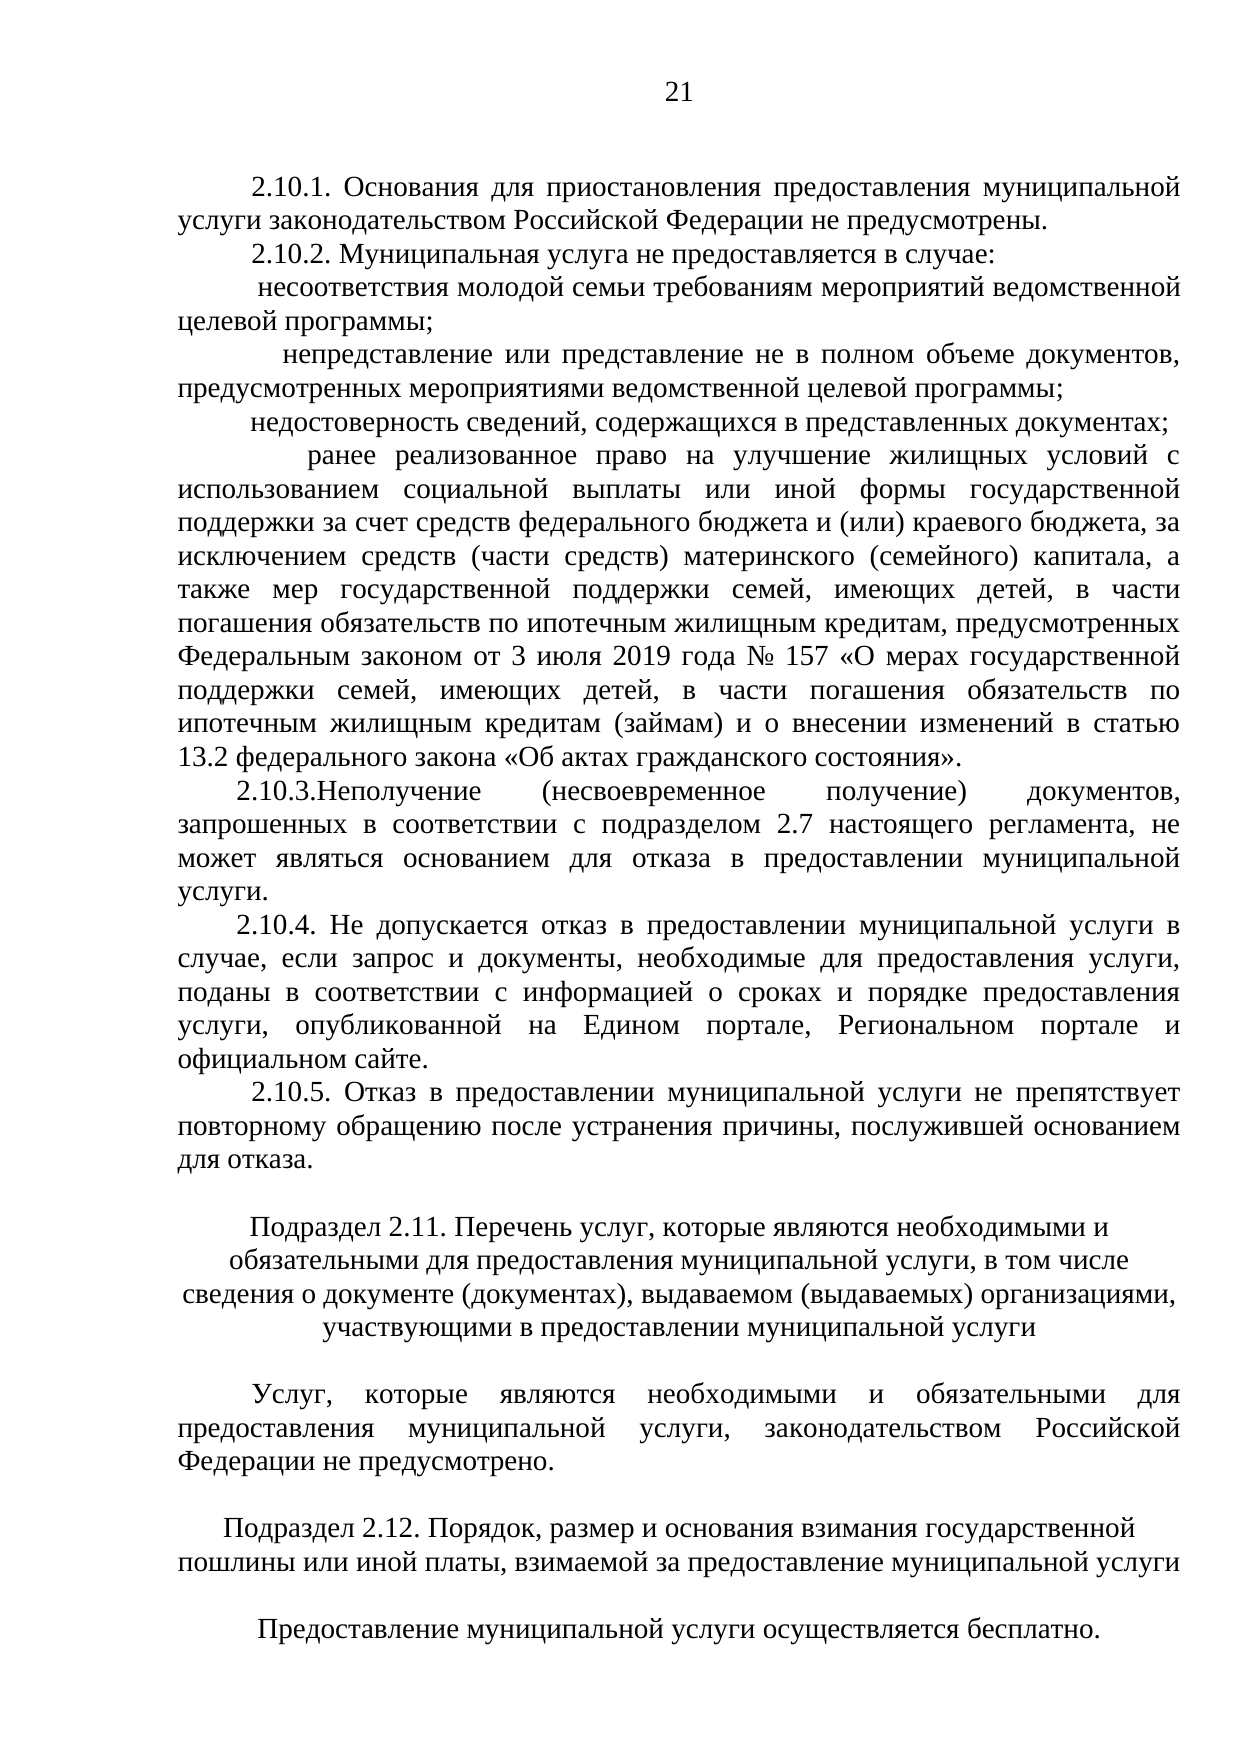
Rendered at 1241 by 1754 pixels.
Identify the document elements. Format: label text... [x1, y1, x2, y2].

text 2.10.3.Неполучение (несвоевременное получение) документов, запрошенных в соответствии с подразделом 2.7 настоящего регламента, не может являться основанием для отказа в предоставлении муниципальной услуги. [177, 773, 1181, 907]
text 2.10.4. Не допускается отказ в предоставлении муниципальной услуги в случае, если запрос и документы, необходимые для предоставления услуги, поданы в соответствии с информацией о сроках и порядке предоставления услуги, опубликованной на Едином портале, Региональном портале и официальном сайте. [177, 907, 1181, 1074]
text Подраздел 2.11. Перечень услуг, которые являются необходимыми и обязательными для предоставления муниципальной услуги, в том числе сведения о документе (документах), выдаваемом (выдаваемых) организациями, участвующими в предоставлении муниципальной услуги [177, 1209, 1181, 1343]
text ранее реализованное право на улучшение жилищных условий с использованием социальной выплаты или иной формы государственной поддержки за счет средств федерального бюджета и (или) краевого бюджета, за исключением средств (части средств) материнского (семейного) капитала, а также мер государственной поддержки семей, имеющих детей, в части погашения обязательств по ипотечным жилищным кредитам, предусмотренных Федеральным законом от 3 июля 2019 года № 157 «О мерах государственной поддержки семей, имеющих детей, в части погашения обязательств по ипотечным жилищным кредитам (займам) и о внесении изменений в статью 13.2 федерального закона «Об актах гражданского состояния». [177, 437, 1181, 773]
text Предоставление муниципальной услуги осуществляется бесплатно. [177, 1611, 1181, 1645]
text 2.10.1. Основания для приостановления предоставления муниципальной услуги законодательством Российской Федерации не предусмотрены. [177, 169, 1181, 236]
text недостоверность сведений, содержащихся в представленных документах; [177, 404, 1181, 437]
text 2.10.2. Муниципальная услуга не предоставляется в случае: [177, 236, 1181, 269]
text непредставление или представление не в полном объеме документов, предусмотренных мероприятиями ведомственной целевой программы; [177, 337, 1181, 404]
text несоответствия молодой семьи требованиям мероприятий ведомственной целевой программы; [177, 269, 1181, 337]
text Услуг, которые являются необходимыми и обязательными для предоставления муниципальной услуги, законодательством Российской Федерации не предусмотрено. [177, 1376, 1181, 1477]
text Подраздел 2.12. Порядок, размер и основания взимания государственной пошлины или иной платы, взимаемой за предоставление муниципальной услуги [177, 1511, 1181, 1578]
text 2.10.5. Отказ в предоставлении муниципальной услуги не препятствует повторному обращению после устранения причины, послужившей основанием для отказа. [177, 1074, 1181, 1175]
